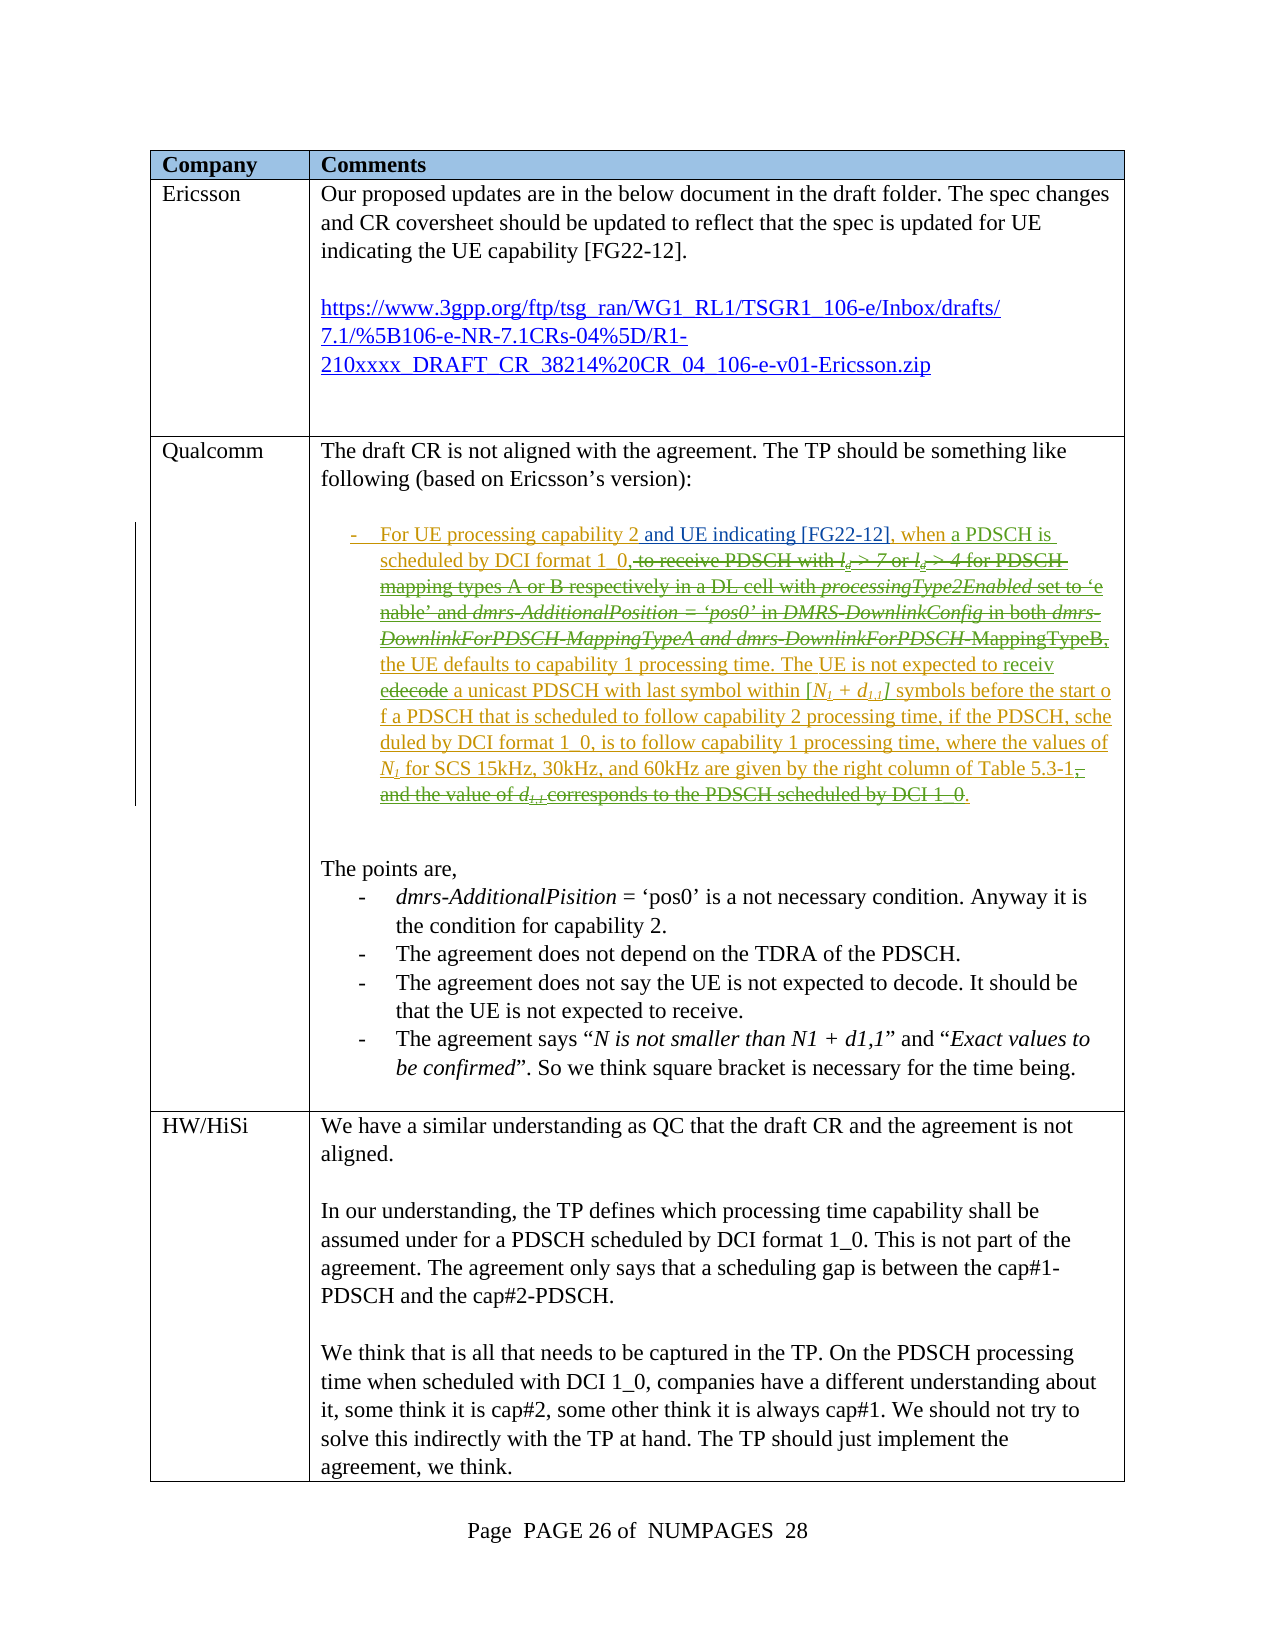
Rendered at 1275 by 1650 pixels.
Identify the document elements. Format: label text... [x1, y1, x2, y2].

table_cell The draft CR is not aligned with the agreement. The TP should be something like following (based on Ericsson’s version): The points are, dmrs-AdditionalPisition = ‘pos0’ is a not necessary condition. Anyway it is the condition for capability 2. The agreement does not depend on the TDRA of the PDSCH. The agreement does not say the UE is not expected to decode. It should be that the UE is not expected to receive. The agreement says “N is not smaller than N1 + d1,1” and “Exact values to be confirmed”. So we think square bracket is necessary for the time being. [310, 437, 1124, 1111]
table_cell Our proposed updates are in the below document in the draft folder. The spec changes and CR coversheet should be updated to reflect that the spec is updated for UE indicating the UE capability [FG22-12]. https://www.3gpp.org/ftp/tsg_ran/WG1_RL1/TSGR1_106-e/Inbox/drafts/7.1/%5B106-e-NR-7.1CRs-04%5D/R1-210xxxx_DRAFT_CR_38214%20CR_04_106-e-v01-Ericsson.zip [310, 180, 1124, 436]
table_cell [310, 1112, 1124, 1481]
table_cell HW/HiSi [151, 1112, 309, 1481]
table_header Company [151, 151, 309, 179]
table_header Comments [310, 151, 1124, 179]
table_cell Ericsson [151, 180, 309, 436]
table_cell Qualcomm [151, 437, 309, 1111]
